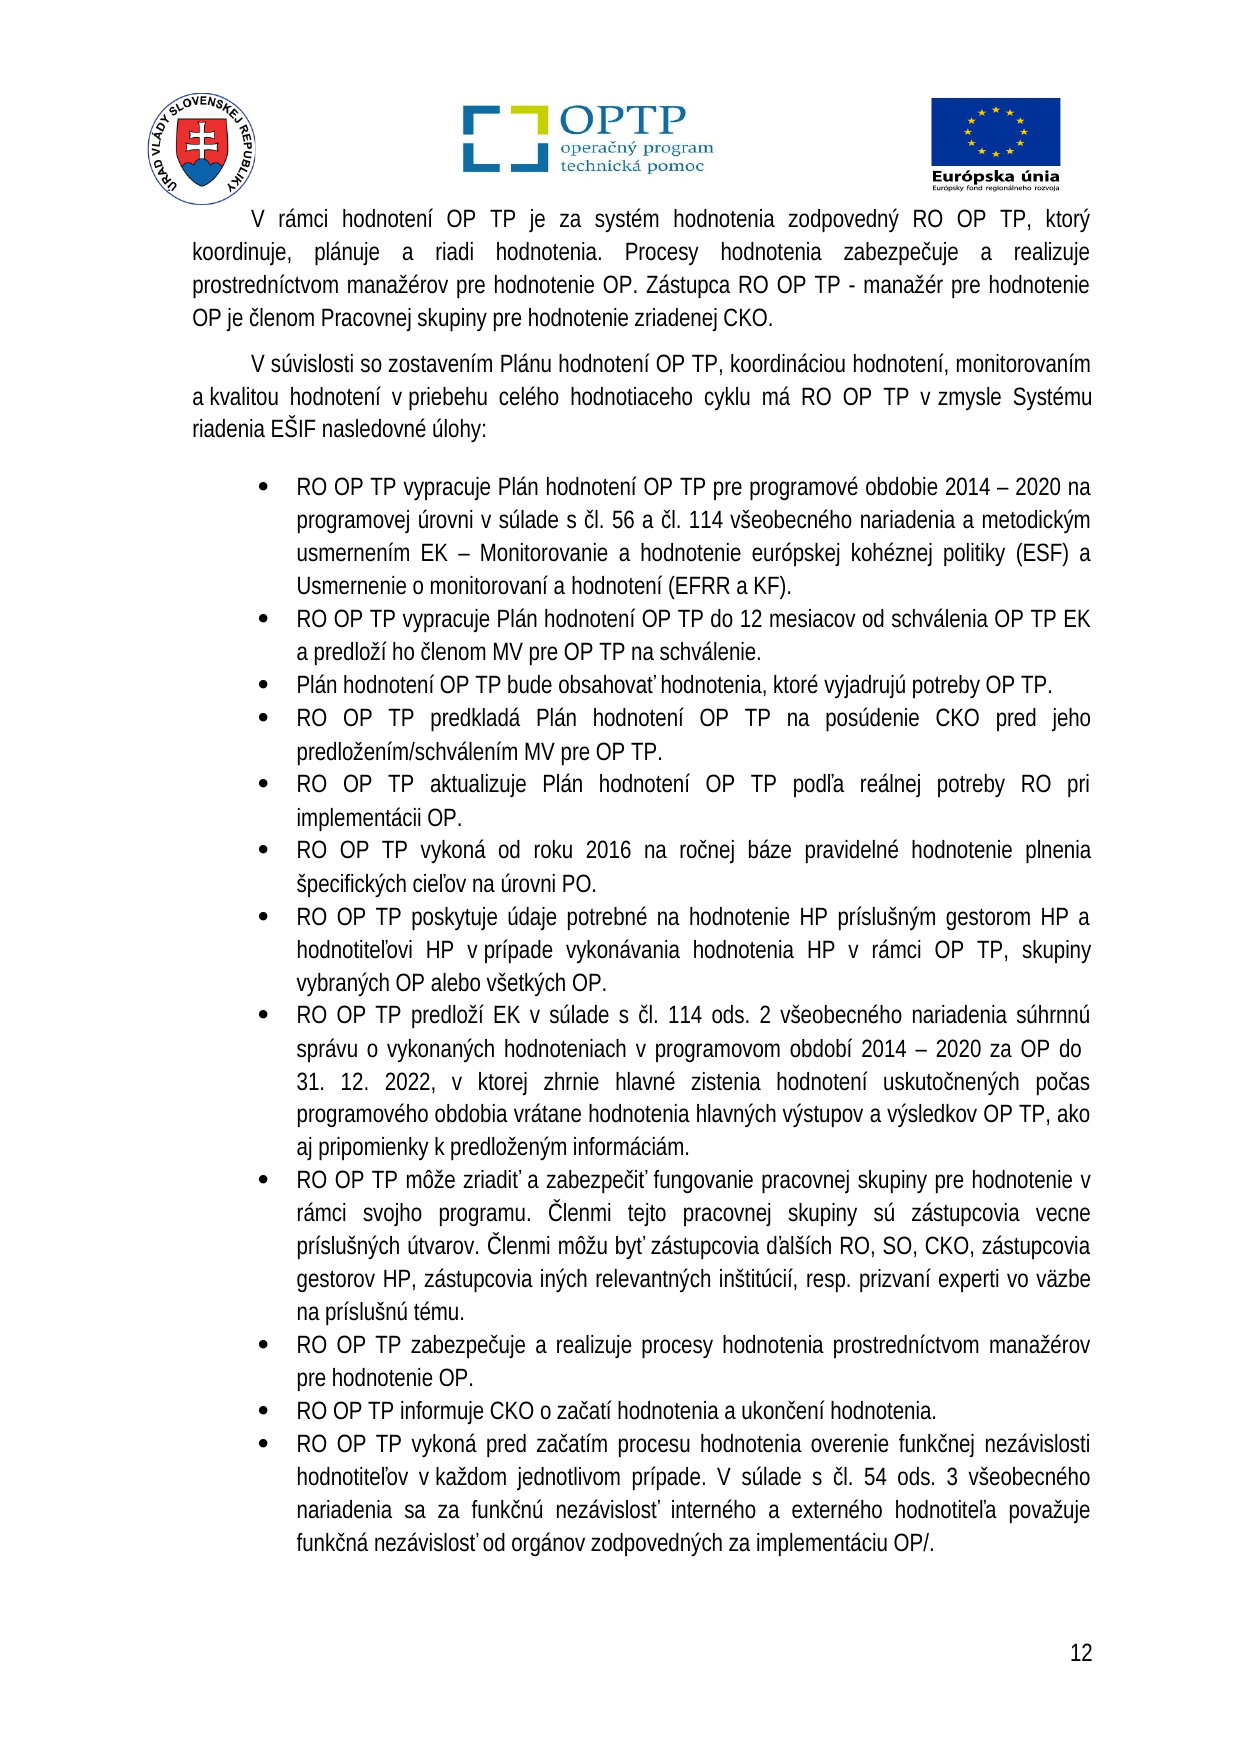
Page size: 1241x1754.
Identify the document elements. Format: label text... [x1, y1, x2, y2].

list RO OP TP informuje CKO o začatí hodnotenia a ukončení hodnotenia. [259, 1396, 1092, 1425]
list RO OP TP zabezpečuje a realizuje procesy hodnotenia prostredníctvom manažérov pre hodnotenie OP. [259, 1330, 1092, 1392]
list RO OP TP predkladá Plán hodnotení OP TP na posúdenie CKO pred jeho predložením/schválením MV pre OP TP. [259, 703, 1092, 765]
list RO OP TP poskytuje údaje potrebné na hodnotenie HP príslušným gestorom HP a hodnotiteľovi HP v prípade vykonávania hodnotenia HP v rámci OP TP, skupiny vybraných OP alebo všetkých OP. [259, 902, 1092, 996]
list RO OP TP vykoná pred začatím procesu hodnotenia overenie funkčnej nezávislosti hodnotiteľov v každom jednotlivom prípade. V súlade s čl. 54 ods. 3 všeobecného nariadenia sa za funkčnú nezávislosť interného a externého hodnotiteľa považuje funkčná nezávislosť od orgánov zodpovedných za implementáciu OP/. [259, 1429, 1092, 1557]
list RO OP TP aktualizuje Plán hodnotení OP TP podľa reálnej potreby RO pri implementácii OP. [259, 769, 1092, 831]
list RO OP TP vypracuje Plán hodnotení OP TP do 12 mesiacov od schválenia OP TP EK a predloží ho členom MV pre OP TP na schválenie. [259, 604, 1092, 666]
picture [929, 96, 1062, 203]
text V súvislosti so zostavením Plánu hodnotení OP TP, koordináciou hodnotení, monitorovaním a kvalitou hodnotení v priebehu celého hodnotiaceho cyklu má RO OP TP v zmysle Systému riadenia EŠIF nasledovné úlohy: [192, 349, 1093, 443]
list RO OP TP vykoná od roku 2016 na ročnej báze pravidelné hodnotenie plnenia špecifických cieľov na úrovni PO. [259, 836, 1092, 897]
list Plán hodnotení OP TP bude obsahovať hodnotenia, ktoré vyjadrujú potreby OP TP. [259, 670, 1092, 699]
text V rámci hodnotení OP TP je za systém hodnotenia zodpovedný RO OP TP, ktorý koordinuje, plánuje a riadi hodnotenia. Procesy hodnotenia zabezpečuje a realizuje prostredníctvom manažérov pre hodnotenie OP. Zástupca RO OP TP - manažér pre hodnotenie OP je členom Pracovnej skupiny pre hodnotenie zriadenej CKO. [192, 204, 1093, 332]
list RO OP TP vypracuje Plán hodnotení OP TP pre programové obdobie 2014 – 2020 na programovej úrovni v súlade s čl. 56 a čl. 114 všeobecného nariadenia a metodickým usmernením EK – Monitorovanie a hodnotenie európskej kohéznej politiky (ESF) a Usmernenie o monitorovaní a hodnotení (EFRR a KF). [259, 472, 1092, 600]
picture [147, 93, 256, 205]
list RO OP TP predloží EK v súlade s čl. 114 ods. 2 všeobecného nariadenia súhrnnú správu o vykonaných hodnoteniach v programovom období 2014 – 2020 za OP do 31. 12. 2022, v ktorej zhrnie hlavné zistenia hodnotení uskutočnených počas programového obdobia vrátane hodnotenia hlavných výstupov a výsledkov OP TP, ako aj pripomienky k predloženým informáciám. [259, 1001, 1092, 1161]
list RO OP TP môže zriadiť a zabezpečiť fungovanie pracovnej skupiny pre hodnotenie v rámci svojho programu. Členmi tejto pracovnej skupiny sú zástupcovia vecne príslušných útvarov. Členmi môžu byť zástupcovia ďalších RO, SO, CKO, zástupcovia gestorov HP, zástupcovia iných relevantných inštitúcií, resp. prizvaní experti vo väzbe na príslušnú tému. [259, 1165, 1092, 1326]
picture [454, 95, 719, 181]
